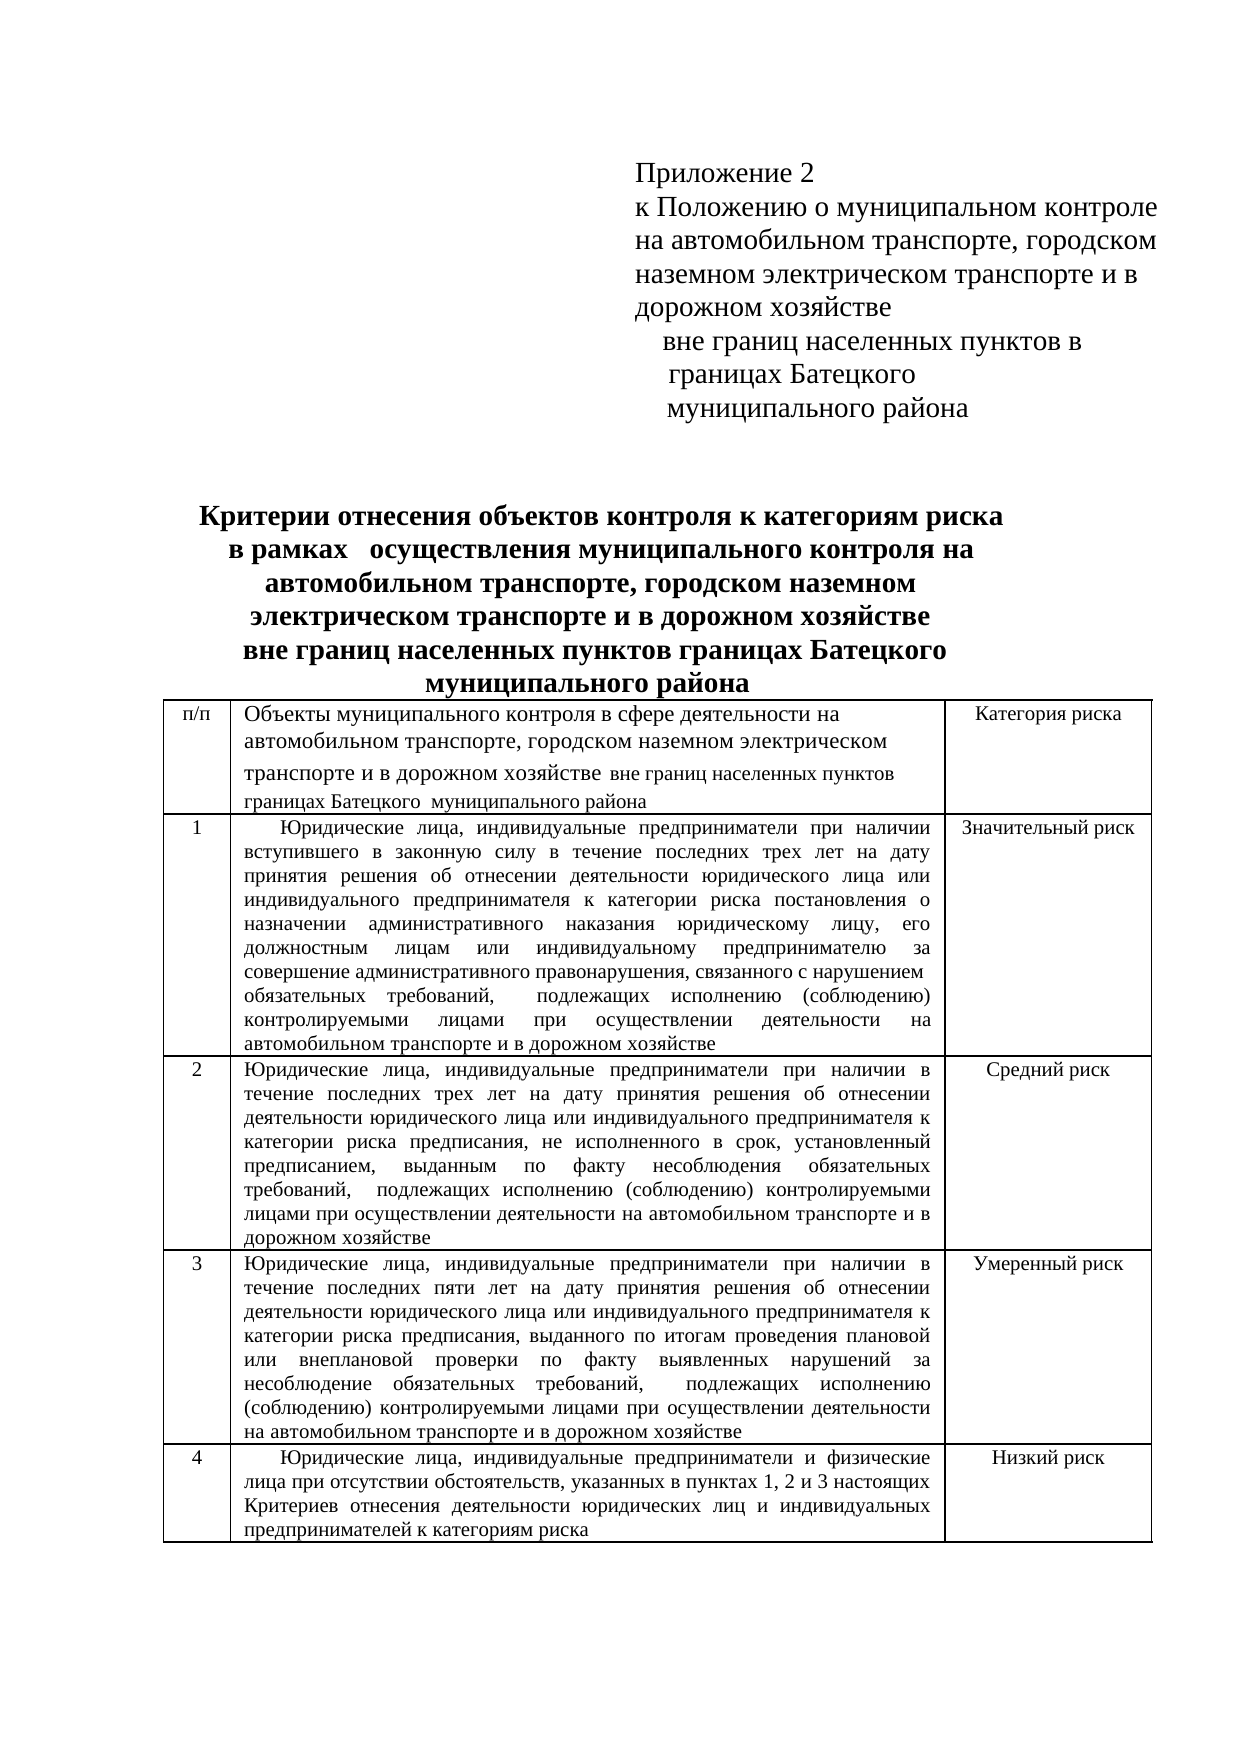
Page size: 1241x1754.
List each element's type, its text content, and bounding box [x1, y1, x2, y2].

table_header Категория риска [946, 701, 1151, 813]
table_cell 1 [164, 815, 230, 1055]
text к Положению о муниципальном контроле на автомобильном транспорте, городском наземном электрическом транспорте и в дорожном хозяйстве [635, 189, 1181, 323]
title вне границ населенных пунктов в [162, 323, 1181, 357]
table_cell Умеренный риск [946, 1251, 1151, 1443]
text автомобильном транспорте, городском наземном [162, 565, 1181, 598]
title муниципального района [162, 390, 1181, 424]
table_cell Низкий риск [946, 1445, 1151, 1541]
table_header Объекты муниципального контроля в сфере деятельности на автомобильном транспорте, городском наземном электрическом транспорте и в дорожном хозяйстве вне границ населенных пунктов границах Батецкого муниципального района [231, 701, 944, 813]
text Критерии отнесения объектов контроля к категориям риска [162, 498, 1181, 531]
table_cell Юридические лица, индивидуальные предприниматели при наличии в течение последних пяти лет на дату принятия решения об отнесении деятельности юридического лица или индивидуального предпринимателя к категории риска предписания, выданного по итогам проведения плановой или внеплановой проверки по факту выявленных нарушений за несоблюдение обязательных требований, подлежащих исполнению (соблюдению) контролируемыми лицами при осуществлении деятельности на автомобильном транспорте и в дорожном хозяйстве [231, 1251, 944, 1443]
text вне границ населенных пунктов границах Батецкого [162, 632, 1181, 665]
table_header п/п [164, 701, 230, 813]
table_cell 3 [164, 1251, 230, 1443]
table_cell Юридические лица, индивидуальные предприниматели и физические лица при отсутствии обстоятельств, указанных в пунктах 1, 2 и 3 настоящих Критериев отнесения деятельности юридических лиц и индивидуальных предпринимателей к категориям риска [231, 1445, 944, 1541]
table_cell 4 [164, 1445, 230, 1541]
table_cell Юридические лица, индивидуальные предприниматели при наличии вступившего в законную силу в течение последних трех лет на дату принятия решения об отнесении деятельности юридического лица или индивидуального предпринимателя к категории риска постановления о назначении административного наказания юридическому лицу, его должностным лицам или индивидуальному предпринимателю за совершение административного правонарушения, связанного с нарушением обязательных требований, подлежащих исполнению (соблюдению) контролируемыми лицами при осуществлении деятельности на автомобильном транспорте и в дорожном хозяйстве [231, 815, 944, 1055]
text Приложение 2 [635, 155, 1181, 189]
title границах Батецкого [162, 357, 1181, 390]
text электрическом транспорте и в дорожном хозяйстве [162, 598, 1181, 632]
table_cell Значительный риск [946, 815, 1151, 1055]
table_cell Юридические лица, индивидуальные предприниматели при наличии в течение последних трех лет на дату принятия решения об отнесении деятельности юридического лица или индивидуального предпринимателя к категории риска предписания, не исполненного в срок, установленный предписанием, выданным по факту несоблюдения обязательных требований, подлежащих исполнению (соблюдению) контролируемыми лицами при осуществлении деятельности на автомобильном транспорте и в дорожном хозяйстве [231, 1057, 944, 1249]
text муниципального района [162, 665, 1181, 699]
table_cell Средний риск [946, 1057, 1151, 1249]
table_cell 2 [164, 1057, 230, 1249]
text в рамках осуществления муниципального контроля на [162, 531, 1181, 565]
